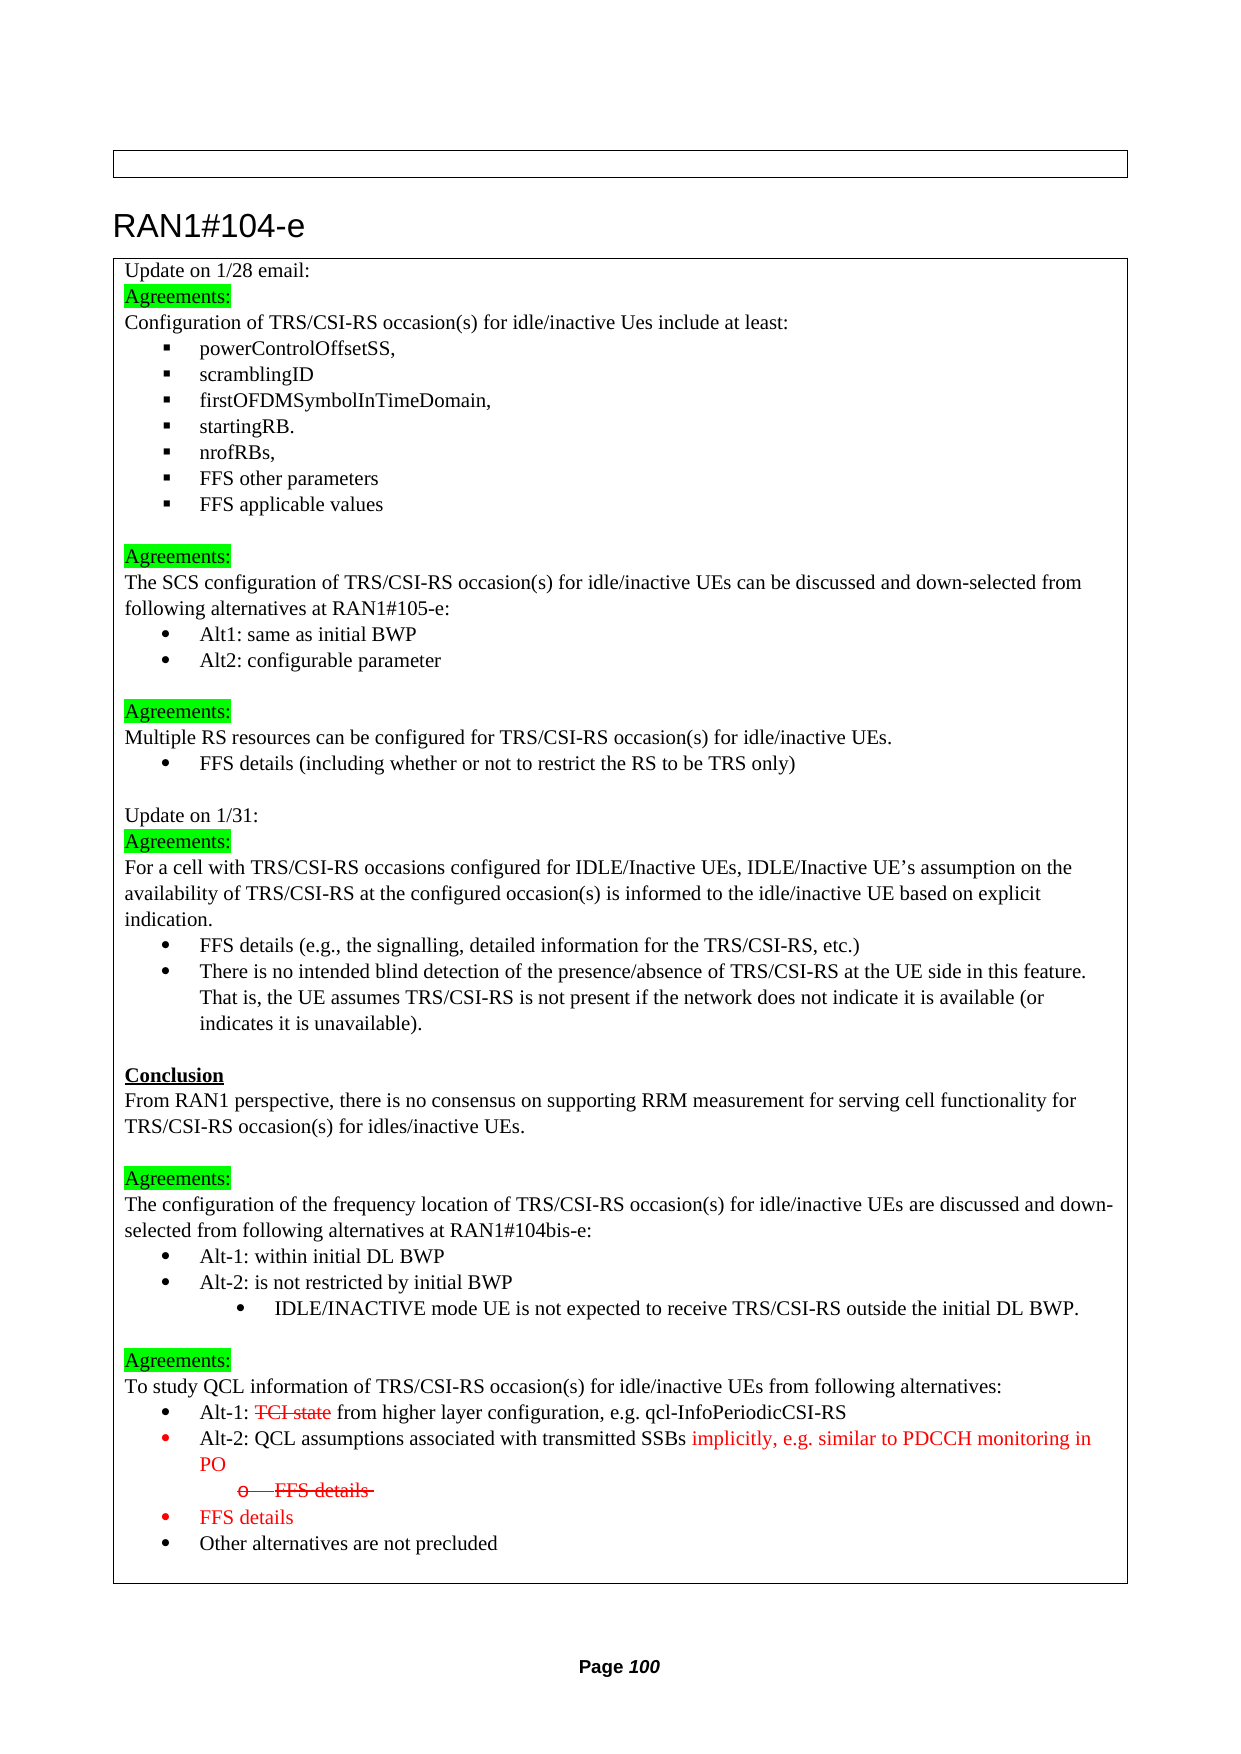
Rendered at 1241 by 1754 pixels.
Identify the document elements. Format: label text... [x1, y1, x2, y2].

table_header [114, 259, 1127, 1583]
subtitle RAN1#104-e [112, 206, 1128, 245]
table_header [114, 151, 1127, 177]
